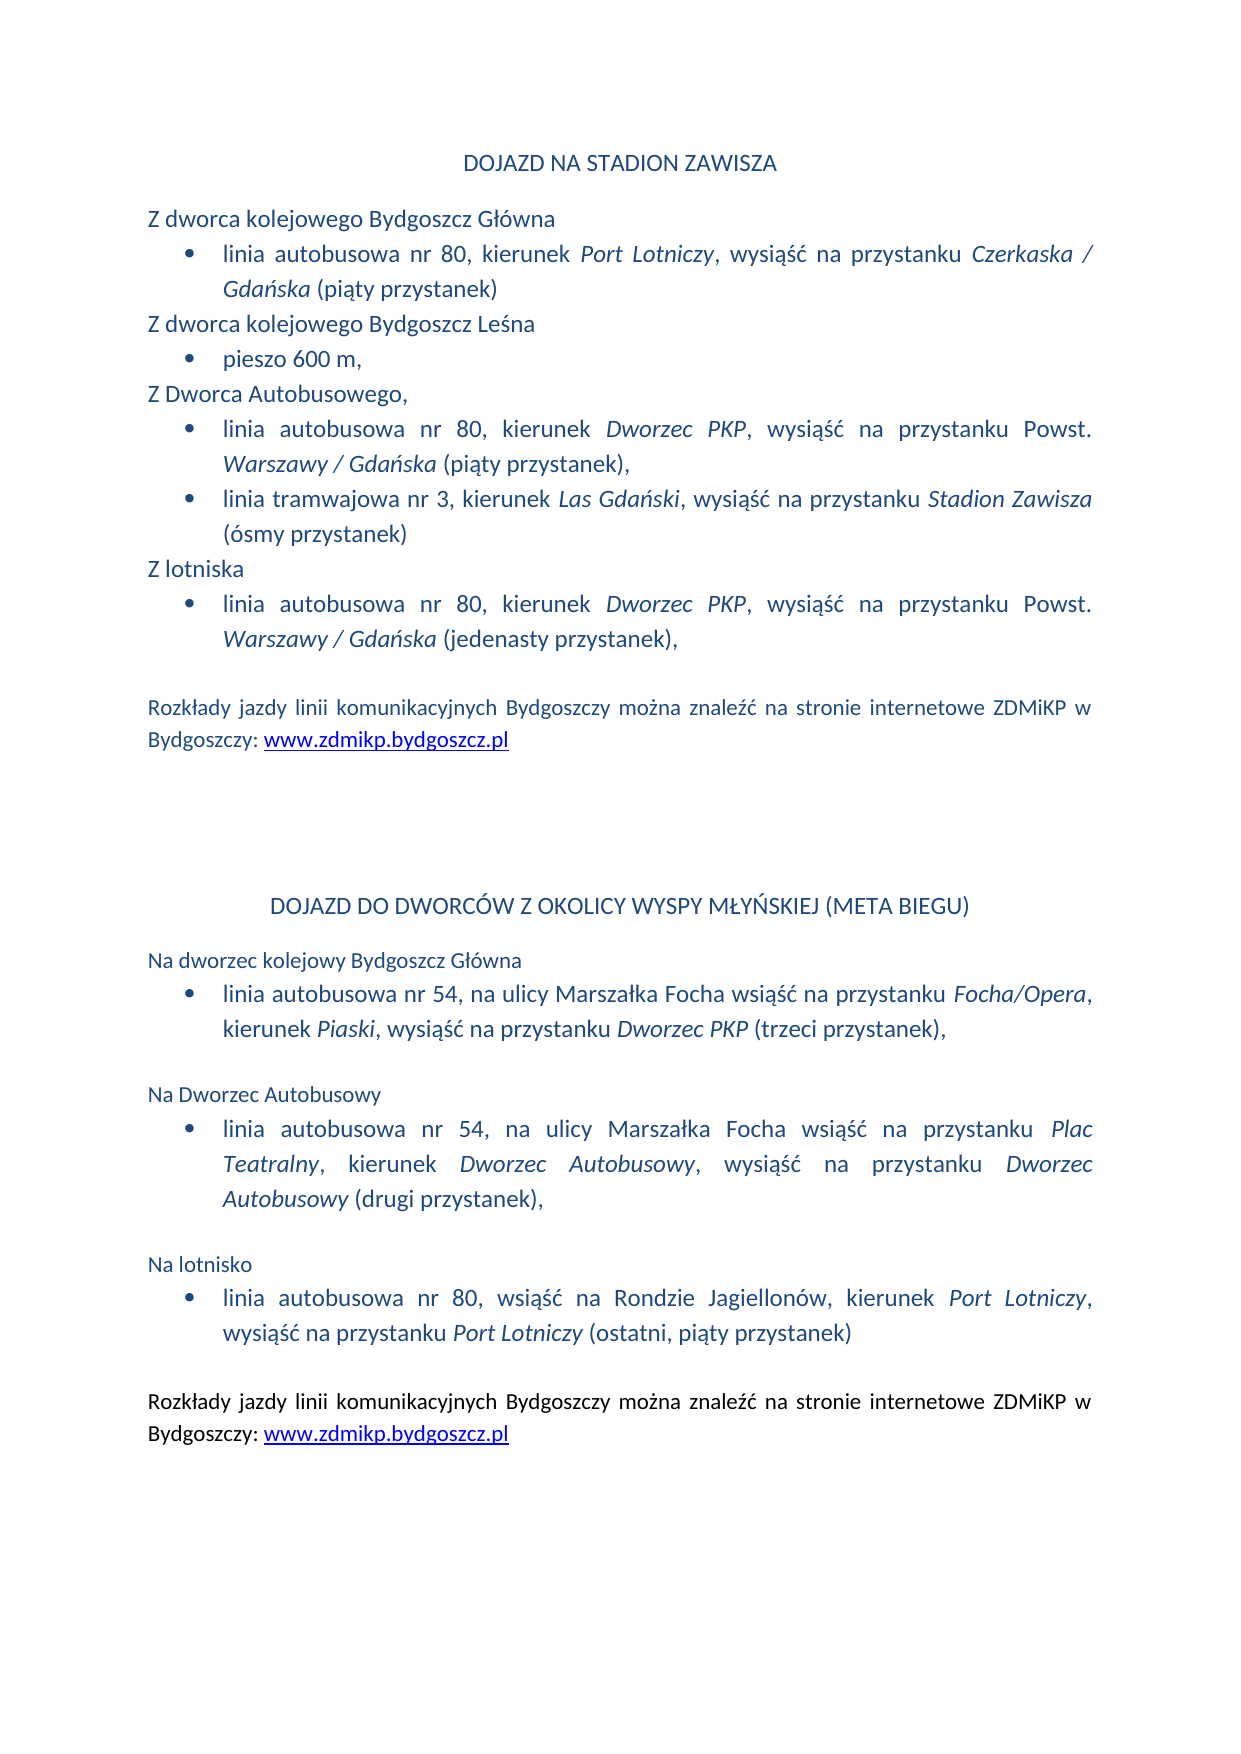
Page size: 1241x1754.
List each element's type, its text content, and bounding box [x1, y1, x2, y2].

list Z Dworca Autobusowego, [148, 378, 1093, 409]
text Na Dworzec Autobusowy [148, 1081, 1093, 1108]
list linia autobusowa nr 54, na ulicy Marszałka Focha wsiąść na przystanku Focha/Opera, kierunek Piaski, wysiąść na przystanku Dworzec PKP (trzeci przystanek), [185, 978, 1093, 1044]
list pieszo 600 m, [185, 343, 1093, 374]
text Na lotnisko [148, 1250, 1093, 1278]
list Z lotniska [148, 553, 1093, 584]
text Z dworca kolejowego Bydgoszcz Leśna [148, 308, 1093, 339]
text DOJAZD DO DWORCÓW Z OKOLICY WYSPY MŁYŃSKIEJ (META BIEGU) [148, 890, 1093, 921]
list Rozkłady jazdy linii komunikacyjnych Bydgoszczy można znaleźć na stronie internetowe ZDMiKP w Bydgoszczy: www.zdmikp.bydgoszcz.pl [148, 693, 1093, 754]
text Na dworzec kolejowy Bydgoszcz Główna [148, 946, 1093, 974]
list linia autobusowa nr 80, kierunek Dworzec PKP, wysiąść na przystanku Powst. Warszawy / Gdańska (piąty przystanek), [185, 413, 1093, 479]
text Z dworca kolejowego Bydgoszcz Główna [148, 203, 1093, 234]
list linia autobusowa nr 80, wsiąść na Rondzie Jagiellonów, kierunek Port Lotniczy, wysiąść na przystanku Port Lotniczy (ostatni, piąty przystanek) [185, 1282, 1093, 1348]
list linia autobusowa nr 54, na ulicy Marszałka Focha wsiąść na przystanku Plac Teatralny, kierunek Dworzec Autobusowy, wysiąść na przystanku Dworzec Autobusowy (drugi przystanek), [185, 1113, 1093, 1213]
list Rozkłady jazdy linii komunikacyjnych Bydgoszczy można znaleźć na stronie internetowe ZDMiKP w Bydgoszczy: www.zdmikp.bydgoszcz.pl [148, 1387, 1093, 1447]
list linia autobusowa nr 80, kierunek Port Lotniczy, wysiąść na przystanku Czerkaska / Gdańska (piąty przystanek) [185, 238, 1093, 304]
text DOJAZD NA STADION ZAWISZA [148, 148, 1093, 178]
list linia autobusowa nr 80, kierunek Dworzec PKP, wysiąść na przystanku Powst. Warszawy / Gdańska (jedenasty przystanek), [185, 588, 1093, 654]
list linia tramwajowa nr 3, kierunek Las Gdański, wysiąść na przystanku Stadion Zawisza (ósmy przystanek) [185, 483, 1093, 549]
